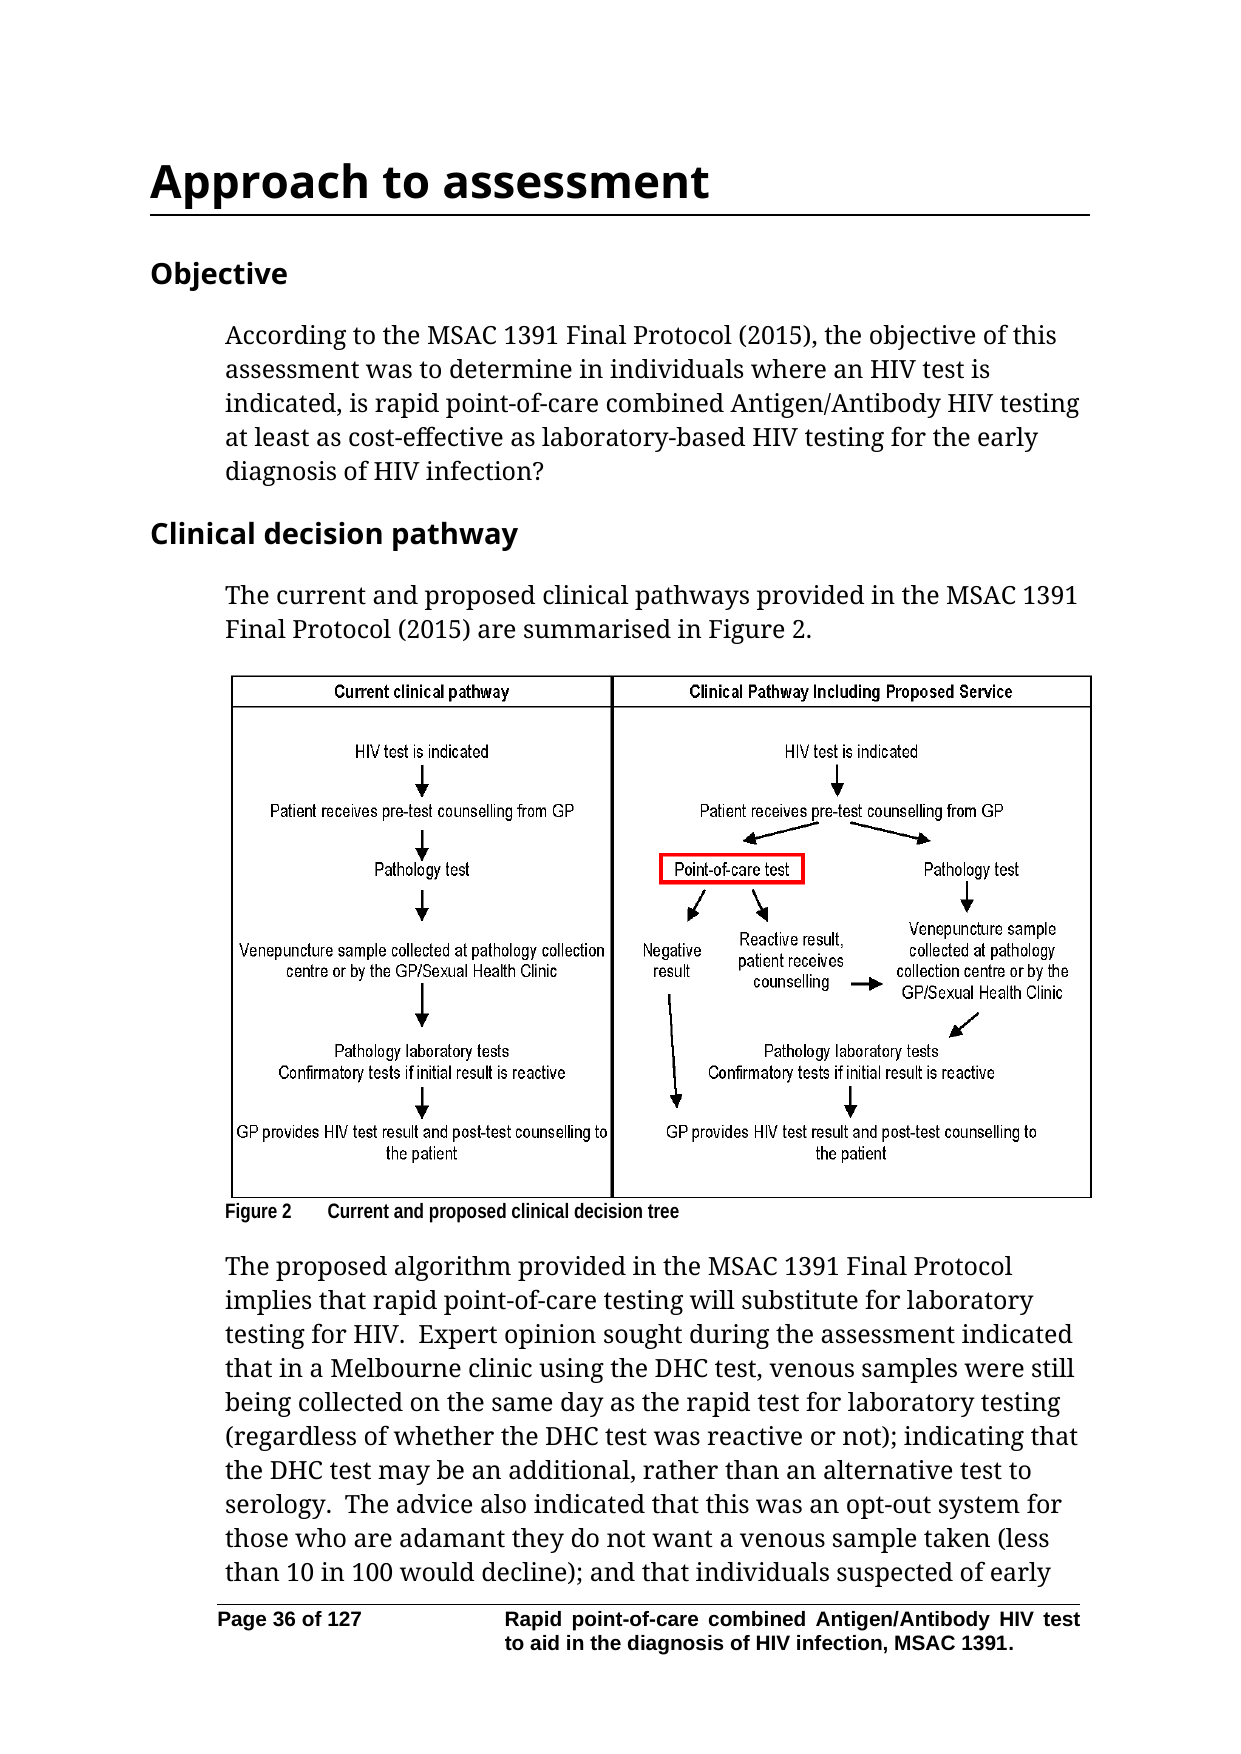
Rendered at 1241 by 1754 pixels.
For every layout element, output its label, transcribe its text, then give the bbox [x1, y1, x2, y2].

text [225, 1248, 1090, 1589]
text Figure 2 Current and proposed clinical decision tree [225, 1200, 1090, 1223]
text According to the MSAC 1391 Final Protocol (2015), the objective of this assessment was to determine in individuals where an HIV test is indicated, is rapid point-of-care combined Antigen/Antibody HIV testing at least as cost-effective as laboratory-based HIV testing for the early diagnosis of HIV infection? [225, 318, 1090, 488]
picture [225, 670, 1098, 1200]
subtitle Clinical decision pathway [150, 513, 1090, 553]
text The current and proposed clinical pathways provided in the MSAC 1391 Final Protocol (2015) are summarised in Figure 2. [225, 578, 1090, 646]
subtitle Objective [150, 253, 1090, 293]
subtitle Approach to assessment [150, 150, 1090, 214]
